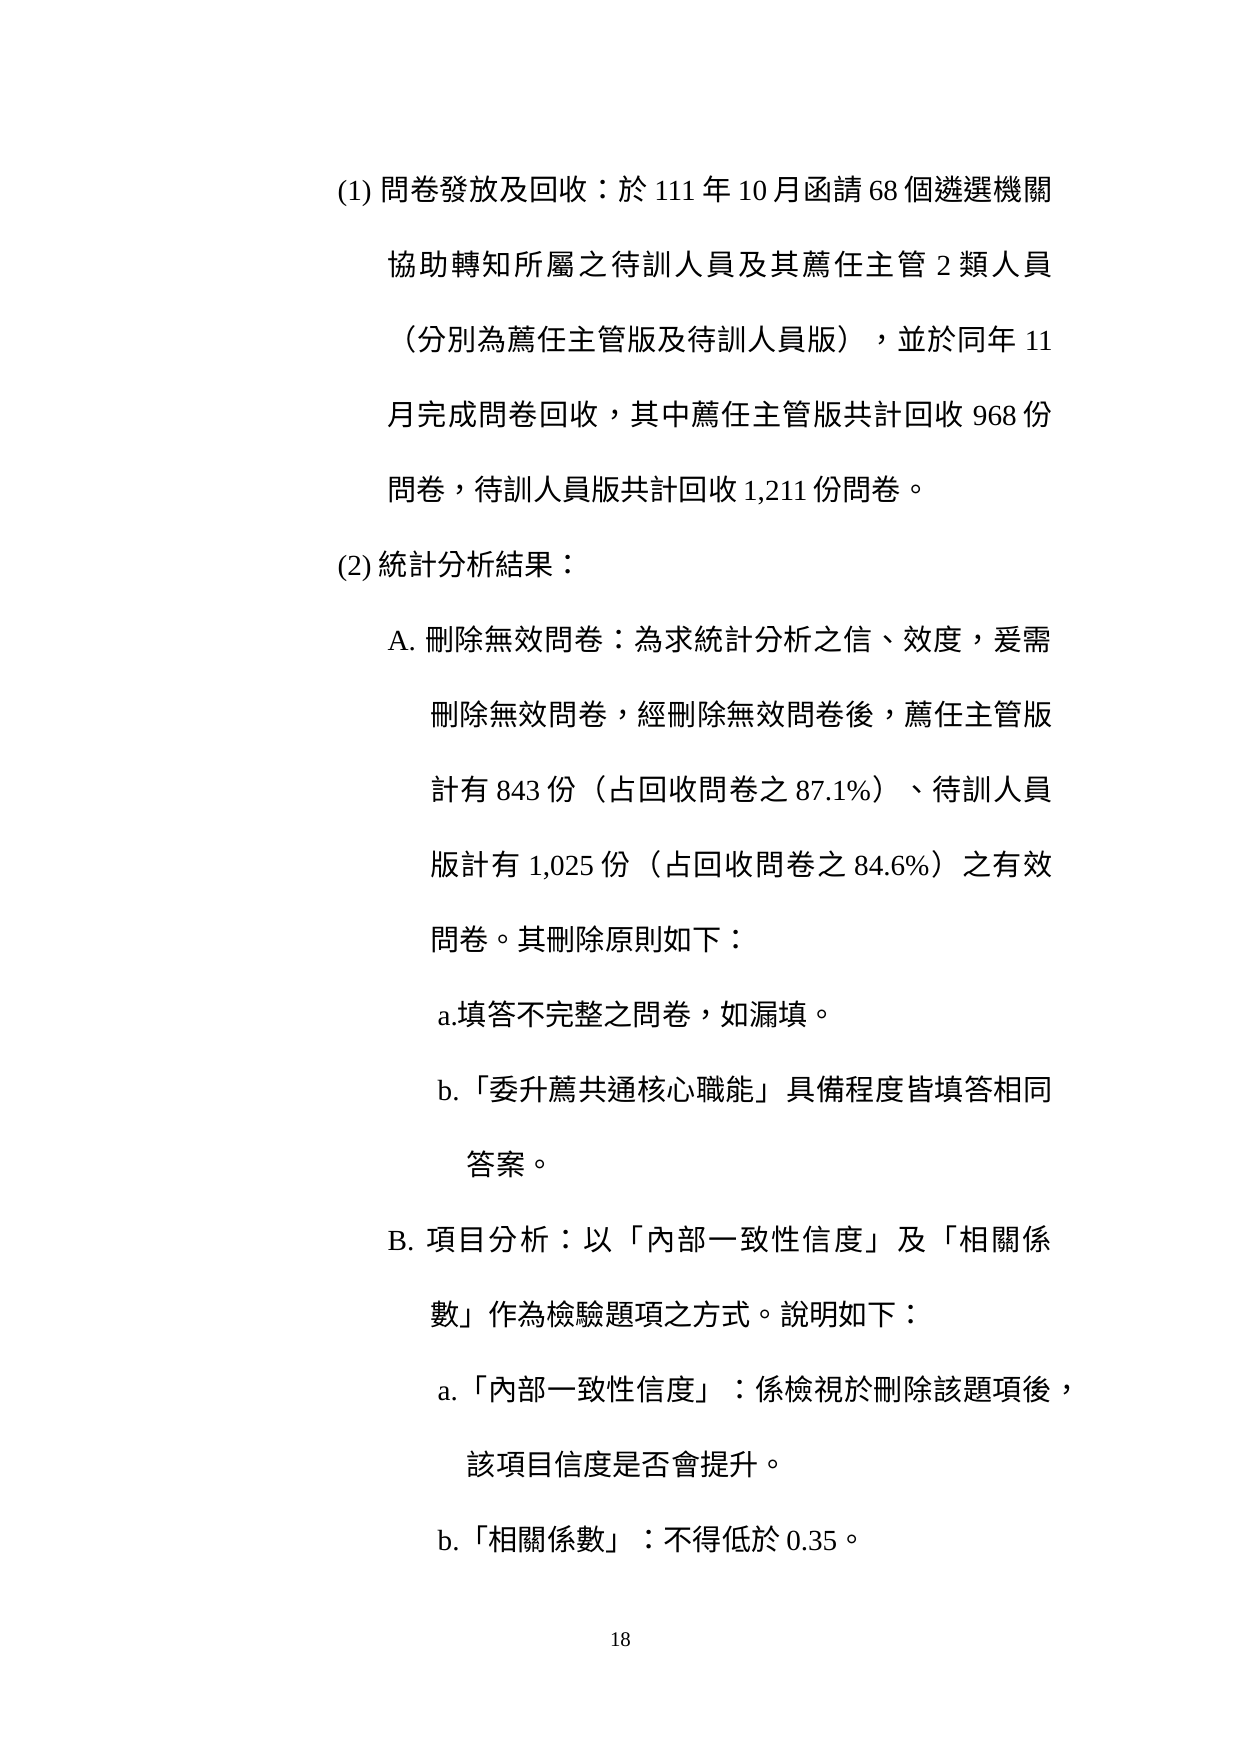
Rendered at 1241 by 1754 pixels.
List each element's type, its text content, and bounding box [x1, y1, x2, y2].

text (1) 問卷發放及回收：於111年10月函請68個遴選機關協助轉知所屬之待訓人員及其薦任主管2類人員（分別為薦任主管版及待訓人員版），並於同年11月完成問卷回收，其中薦任主管版共計回收968份問卷，待訓人員版共計回收1,211份問卷。 [337, 150, 1053, 525]
list b.「委升薦共通核心職能」具備程度皆填答相同答案。 [437, 1050, 1053, 1200]
list a.填答不完整之問卷，如漏填。 [437, 975, 1053, 1050]
list a.「內部一致性信度」：係檢視於刪除該題項後，該項目信度是否會提升。 [437, 1350, 1053, 1500]
list A. 刪除無效問卷：為求統計分析之信、效度，爰需刪除無效問卷，經刪除無效問卷後，薦任主管版計有843份（占回收問卷之87.1%）、待訓人員版計有1,025份（占回收問卷之84.6%）之有效問卷。其刪除原則如下： [387, 600, 1053, 975]
list B. 項目分析：以「內部一致性信度」及「相關係數」作為檢驗題項之方式。說明如下： [387, 1200, 1053, 1350]
list b.「相關係數」：不得低於0.35。 [437, 1500, 1053, 1575]
text (2) 統計分析結果： [337, 525, 1053, 600]
